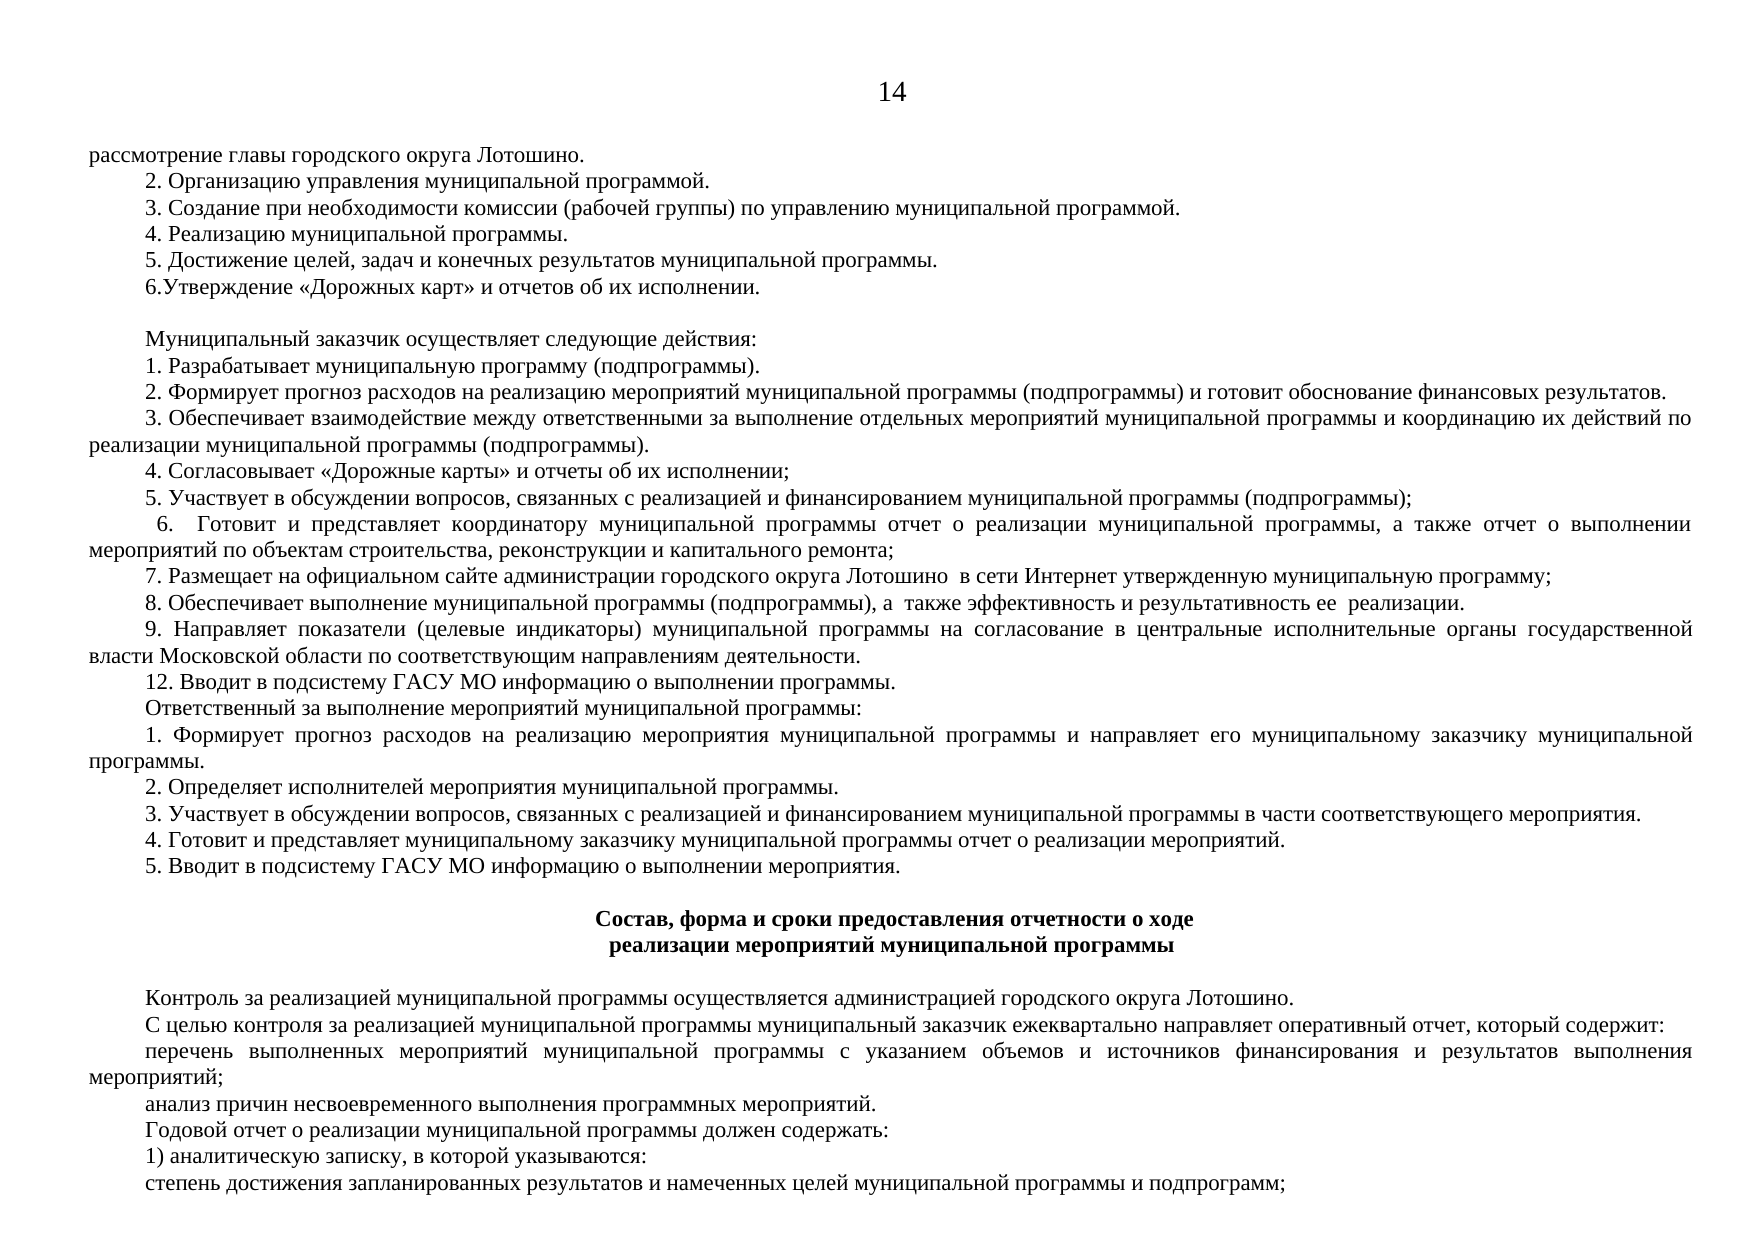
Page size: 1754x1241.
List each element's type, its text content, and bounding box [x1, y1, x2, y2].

text 6. Готовит и представляет координатору муниципальной программы отчет о реализации муниципальной программы, а также отчет о выполнении мероприятий по объектам строительства, реконструкции и капитального ремонта; [89, 510, 1695, 563]
text 3. Участвует в обсуждении вопросов, связанных с реализацией и финансированием муниципальной программы в части соответствующего мероприятия. [89, 800, 1695, 826]
text анализ причин несвоевременного выполнения программных мероприятий. [89, 1090, 1695, 1116]
text 5. Вводит в подсистему ГАСУ МО информацию о выполнении мероприятия. [89, 852, 1695, 879]
text 2. Организацию управления муниципальной программой. [89, 167, 1695, 194]
text 8. Обеспечивает выполнение муниципальной программы (подпрограммы), а также эффективность и результативность ее реализации. [89, 589, 1695, 615]
text Контроль за реализацией муниципальной программы осуществляется администрацией городского округа Лотошино. [89, 984, 1695, 1011]
text 1. Формирует прогноз расходов на реализацию мероприятия муниципальной программы и направляет его муниципальному заказчику муниципальной программы. [89, 721, 1695, 773]
text 5. Достижение целей, задач и конечных результатов муниципальной программы. [89, 246, 1695, 273]
text 4. Согласовывает «Дорожные карты» и отчеты об их исполнении; [89, 457, 1695, 483]
text реализации мероприятий муниципальной программы [89, 932, 1695, 958]
text 1) аналитическую записку, в которой указываются: [89, 1142, 1695, 1169]
text Состав, форма и сроки предоставления отчетности о ходе [89, 905, 1695, 932]
text 4. Реализацию муниципальной программы. [89, 220, 1695, 246]
text 3. Обеспечивает взаимодействие между ответственными за выполнение отдельных мероприятий муниципальной программы и координацию их действий по реализации муниципальной программы (подпрограммы). [89, 404, 1695, 457]
text 4. Готовит и представляет муниципальному заказчику муниципальной программы отчет о реализации мероприятий. [89, 826, 1695, 852]
text 1. Разрабатывает муниципальную программу (подпрограммы). [89, 352, 1695, 378]
text 2. Формирует прогноз расходов на реализацию мероприятий муниципальной программы (подпрограммы) и готовит обоснование финансовых результатов. [89, 378, 1695, 404]
text Ответственный за выполнение мероприятий муниципальной программы: [89, 694, 1695, 721]
text Муниципальный заказчик осуществляет следующие действия: [89, 325, 1695, 352]
text 2. Определяет исполнителей мероприятия муниципальной программы. [89, 773, 1695, 800]
text 3. Создание при необходимости комиссии (рабочей группы) по управлению муниципальной программой. [89, 194, 1695, 220]
text перечень выполненных мероприятий муниципальной программы с указанием объемов и источников финансирования и результатов выполнения мероприятий; [89, 1037, 1695, 1090]
text С целью контроля за реализацией муниципальной программы муниципальный заказчик ежеквартально направляет оперативный отчет, который содержит: [89, 1011, 1695, 1037]
text 12. Вводит в подсистему ГАСУ МО информацию о выполнении программы. [89, 668, 1695, 694]
text степень достижения запланированных результатов и намеченных целей муниципальной программы и подпрограмм; [89, 1169, 1695, 1195]
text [89, 141, 1695, 167]
text Годовой отчет о реализации муниципальной программы должен содержать: [89, 1116, 1695, 1142]
text 5. Участвует в обсуждении вопросов, связанных с реализацией и финансированием муниципальной программы (подпрограммы); [89, 483, 1695, 510]
text 9. Направляет показатели (целевые индикаторы) муниципальной программы на согласование в центральные исполнительные органы государственной власти Московской области по соответствующим направлениям деятельности. [89, 615, 1695, 668]
text 6.Утверждение «Дорожных карт» и отчетов об их исполнении. [89, 273, 1695, 299]
text 7. Размещает на официальном сайте администрации городского округа Лотошино в сети Интернет утвержденную муниципальную программу; [89, 563, 1695, 589]
